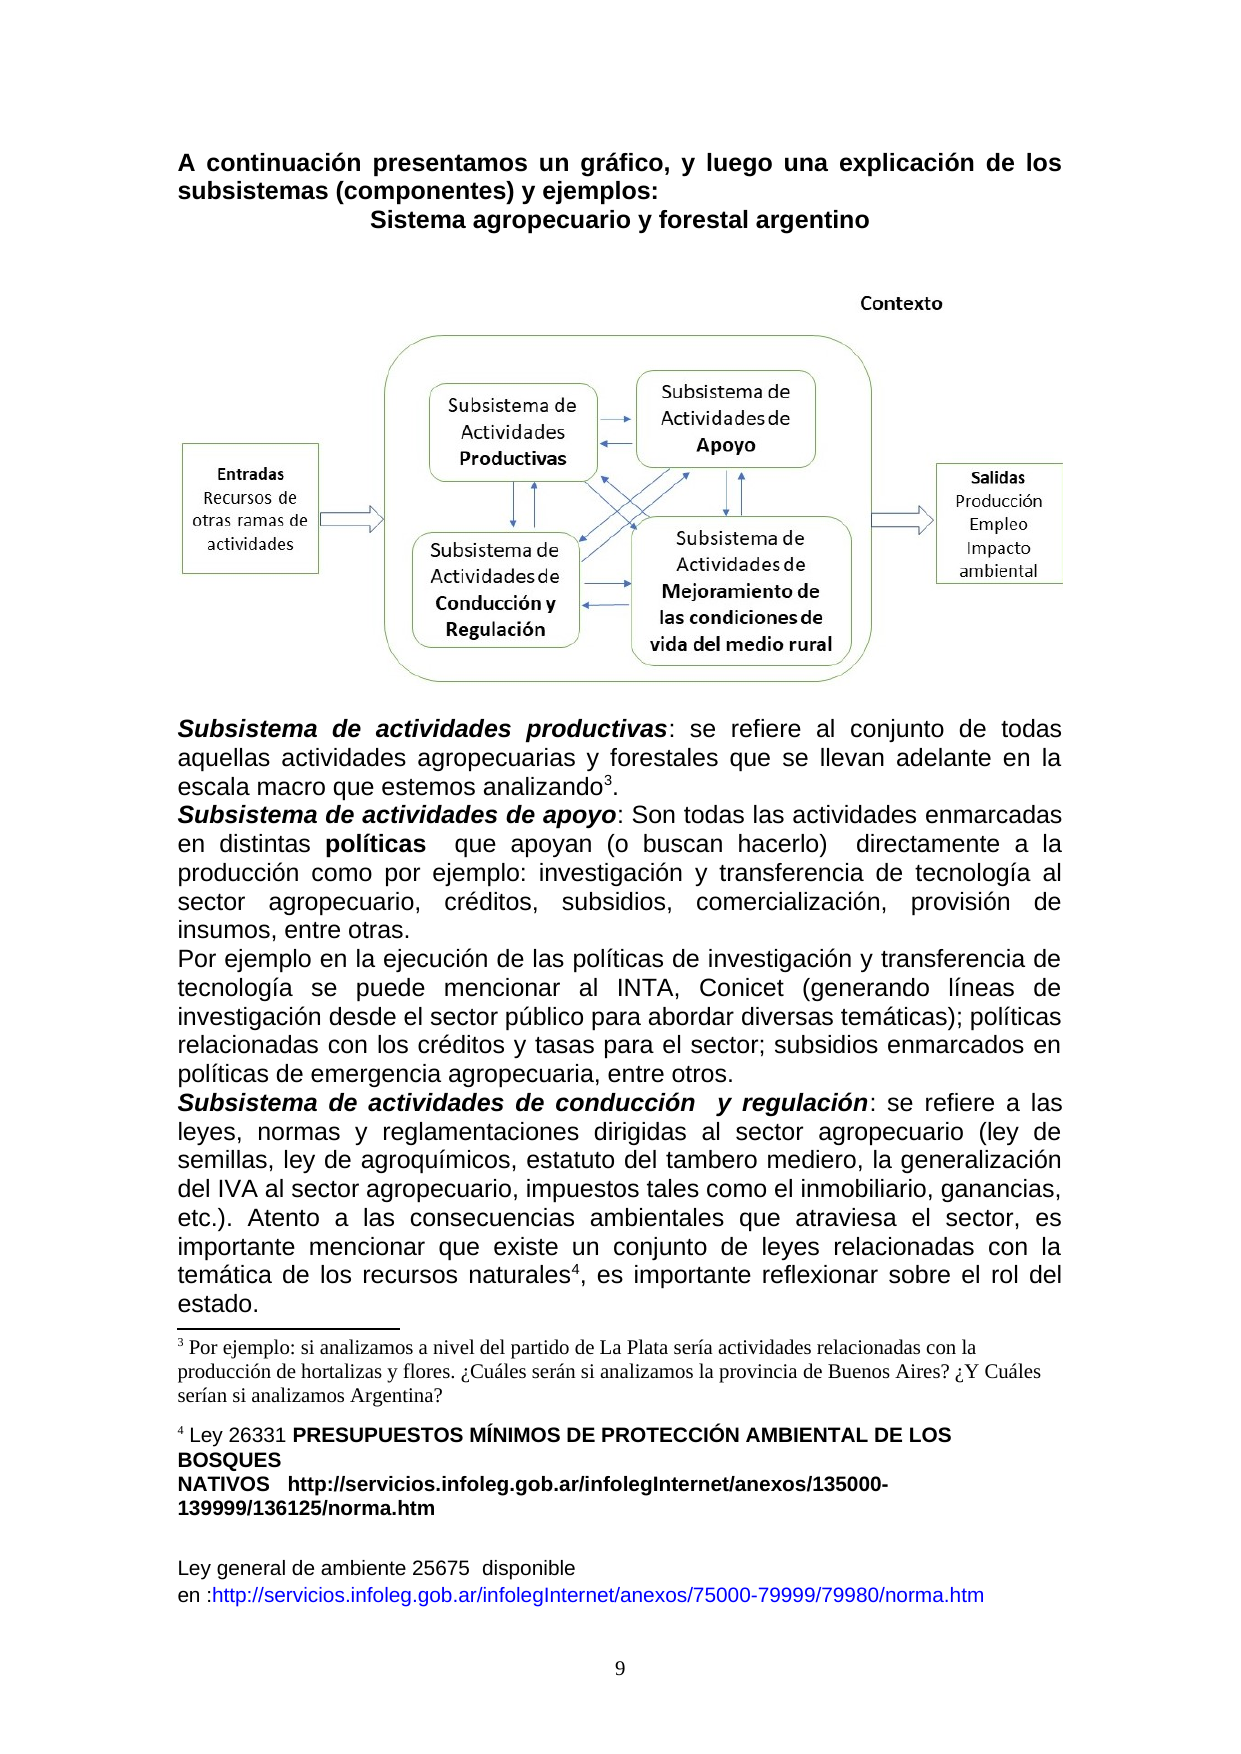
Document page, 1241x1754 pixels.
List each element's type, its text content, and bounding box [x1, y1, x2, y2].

text Sistema agropecuario y forestal argentino [177, 205, 1063, 234]
text Por ejemplo en la ejecución de las políticas de investigación y transferencia de tecnología se puede mencionar al INTA, Conicet (generando líneas de investigación desde el sector público para abordar diversas temáticas); políticas relacionadas con los créditos y tasas para el sector; subsidios enmarcados en políticas de emergencia agropecuaria, entre otros. [177, 944, 1063, 1088]
text Subsistema de actividades de conducción y regulación: se refiere a las leyes, normas y reglamentaciones dirigidas al sector agropecuario (ley de semillas, ley de agroquímicos, estatuto del tambero mediero, la generalización del IVA al sector agropecuario, impuestos tales como el inmobiliario, ganancias, etc.). Atento a las consecuencias ambientales que atraviesa el sector, es importante mencionar que existe un conjunto de leyes relacionadas con la temática de los recursos naturales, es importante reflexionar sobre el rol del estado. [177, 1088, 1063, 1318]
text Subsistema de actividades productivas: se refiere al conjunto de todas aquellas actividades agropecuarias y forestales que se llevan adelante en la escala macro que estemos analizando. [177, 714, 1063, 801]
text Subsistema de actividades de apoyo: Son todas las actividades enmarcadas en distintas políticas que apoyan (o buscan hacerlo) directamente a la producción como por ejemplo: investigación y transferencia de tecnología al sector agropecuario, créditos, subsidios, comercialización, provisión de insumos, entre otras. [177, 801, 1063, 944]
picture [177, 291, 1063, 686]
text A continuación presentamos un gráfico, y luego una explicación de los subsistemas (componentes) y ejemplos: [177, 148, 1063, 205]
